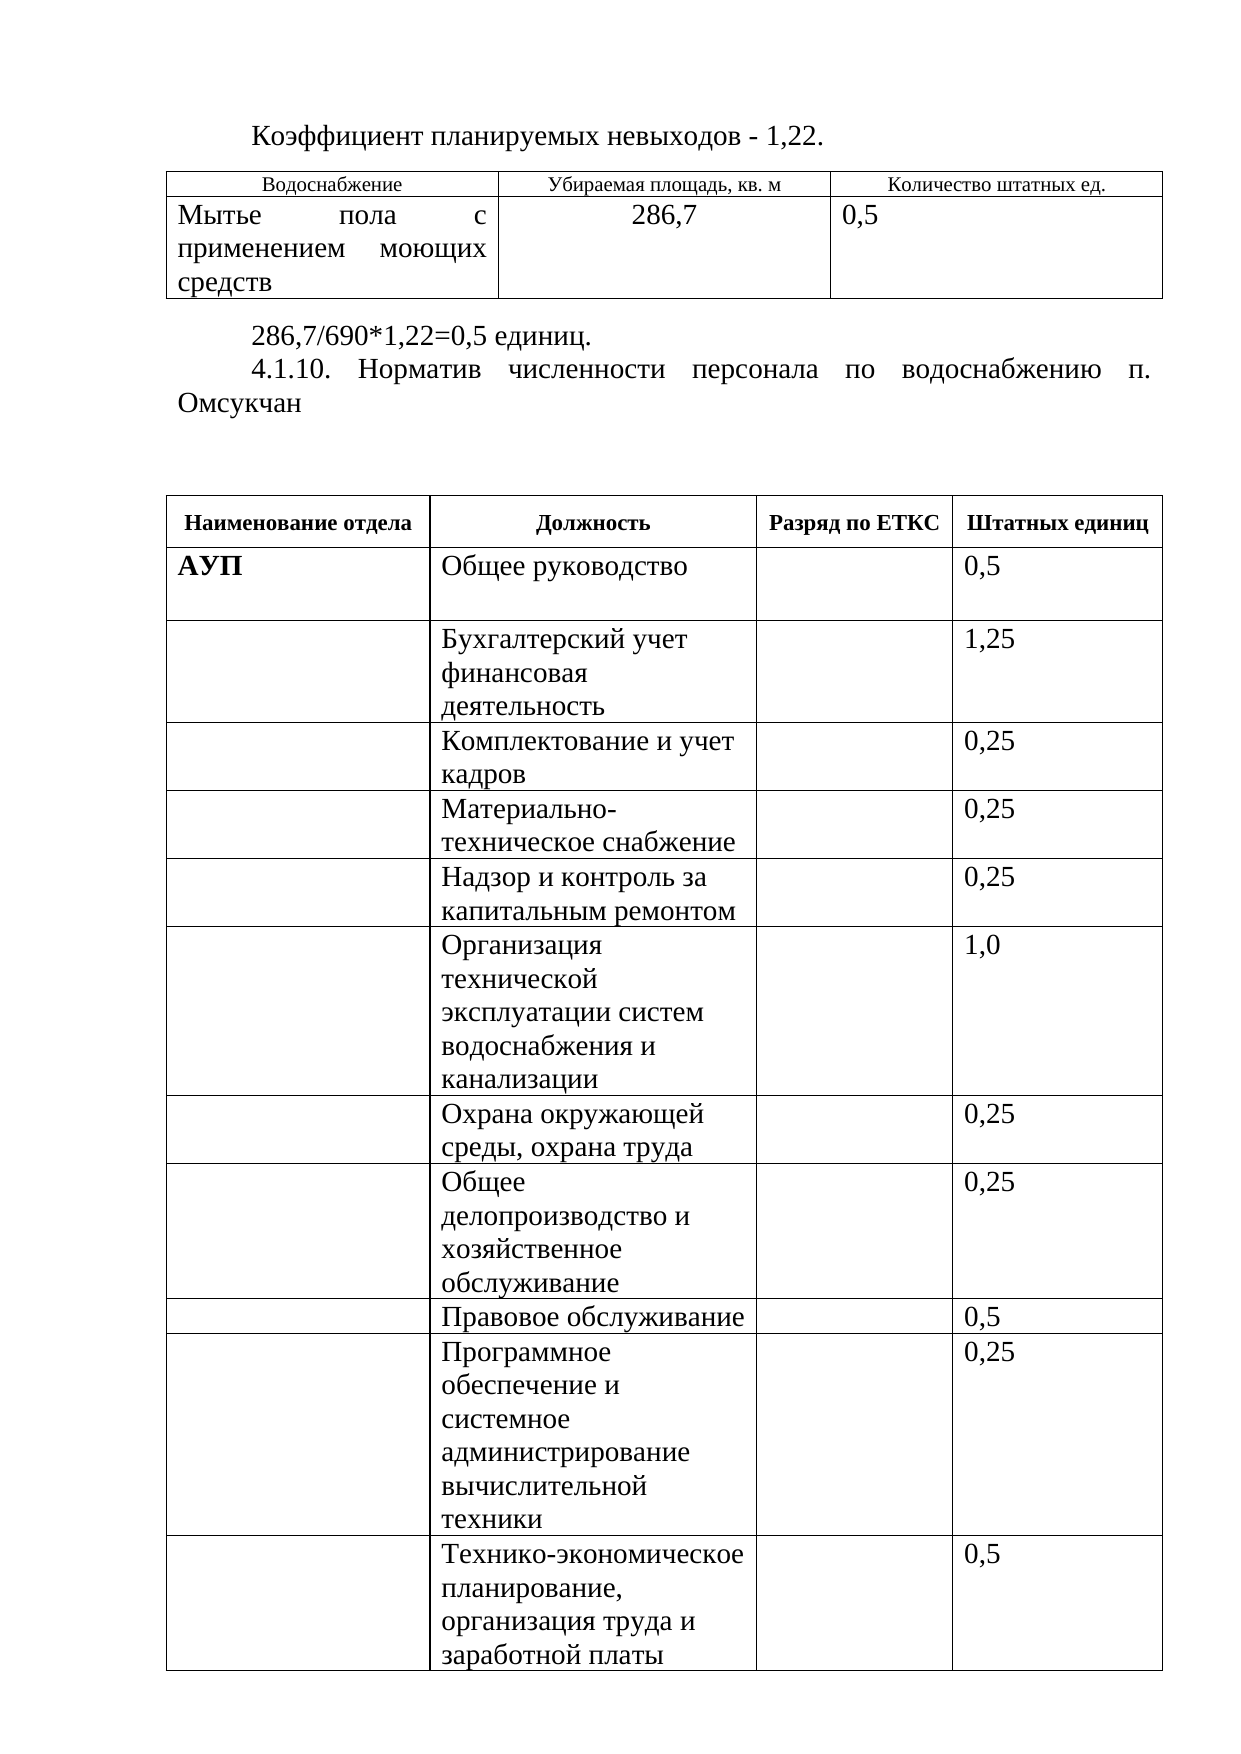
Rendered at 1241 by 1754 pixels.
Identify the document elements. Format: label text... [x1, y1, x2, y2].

table_cell [757, 723, 952, 790]
table_cell [757, 1164, 952, 1298]
table_cell Организация технической эксплуатации систем водоснабжения и канализации [431, 927, 756, 1095]
table_cell [757, 859, 952, 926]
table_header Убираемая площадь, кв. м [499, 172, 830, 196]
table_cell Программное обеспечение и системное администрирование вычислительной техники [431, 1334, 756, 1535]
table_cell 0,25 [953, 1096, 1162, 1163]
table_cell 1,25 [953, 621, 1162, 722]
table_cell 0,5 [953, 1536, 1162, 1670]
table_cell Общее руководство [431, 548, 756, 620]
table_cell Охрана окружающей среды, охрана труда [431, 1096, 756, 1163]
table_cell 0,25 [953, 1334, 1162, 1535]
table_cell [167, 859, 429, 926]
table_cell Мытье пола с применением моющих средств [167, 197, 498, 298]
table_cell 0,5 [831, 197, 1162, 298]
table_header Должность [431, 496, 756, 547]
table_cell [167, 1164, 429, 1298]
table_cell [757, 1334, 952, 1535]
table_header Наименование отдела [167, 496, 429, 547]
table_header Количество штатных ед. [831, 172, 1162, 196]
table_cell [757, 791, 952, 858]
table_cell 1,0 [953, 927, 1162, 1095]
table_cell 0,5 [953, 1299, 1162, 1333]
table_cell [757, 1536, 952, 1670]
table_cell [167, 1096, 429, 1163]
table_cell Материально-техническое снабжение [431, 791, 756, 858]
table_cell Общее делопроизводство и хозяйственное обслуживание [431, 1164, 756, 1298]
table_cell Технико-экономическое планирование, организация труда и заработной платы [431, 1536, 756, 1670]
table_cell АУП [167, 548, 429, 620]
table_cell Бухгалтерский учет финансовая деятельность [431, 621, 756, 722]
table_cell [757, 621, 952, 722]
table_cell [167, 927, 429, 1095]
table_cell [757, 927, 952, 1095]
table_cell Правовое обслуживание [431, 1299, 756, 1333]
table_cell [167, 621, 429, 722]
table_cell Надзор и контроль за капитальным ремонтом [431, 859, 756, 926]
table_cell 286,7 [499, 197, 830, 298]
table_cell Комплектование и учет кадров [431, 723, 756, 790]
table_cell [167, 791, 429, 858]
table_cell [167, 1299, 429, 1333]
table_cell [167, 1334, 429, 1535]
text 286,7/690*1,22=0,5 единиц. [177, 318, 1152, 351]
table_header Водоснабжение [167, 172, 498, 196]
table_cell 0,5 [953, 548, 1162, 620]
table_cell [757, 1299, 952, 1333]
table_cell [757, 1096, 952, 1163]
table_cell [757, 548, 952, 620]
table_cell 0,25 [953, 723, 1162, 790]
table_header Штатных единиц [953, 496, 1162, 547]
table_cell [167, 723, 429, 790]
table_header Разряд по ЕТКС [757, 496, 952, 547]
table_cell [167, 1536, 429, 1670]
text 4.1.10. Норматив численности персонала по водоснабжению п. Омсукчан [177, 351, 1152, 418]
table_cell 0,25 [953, 1164, 1162, 1298]
table_cell 0,25 [953, 859, 1162, 926]
table_cell 0,25 [953, 791, 1162, 858]
text Коэффициент планируемых невыходов - 1,22. [177, 118, 1152, 152]
